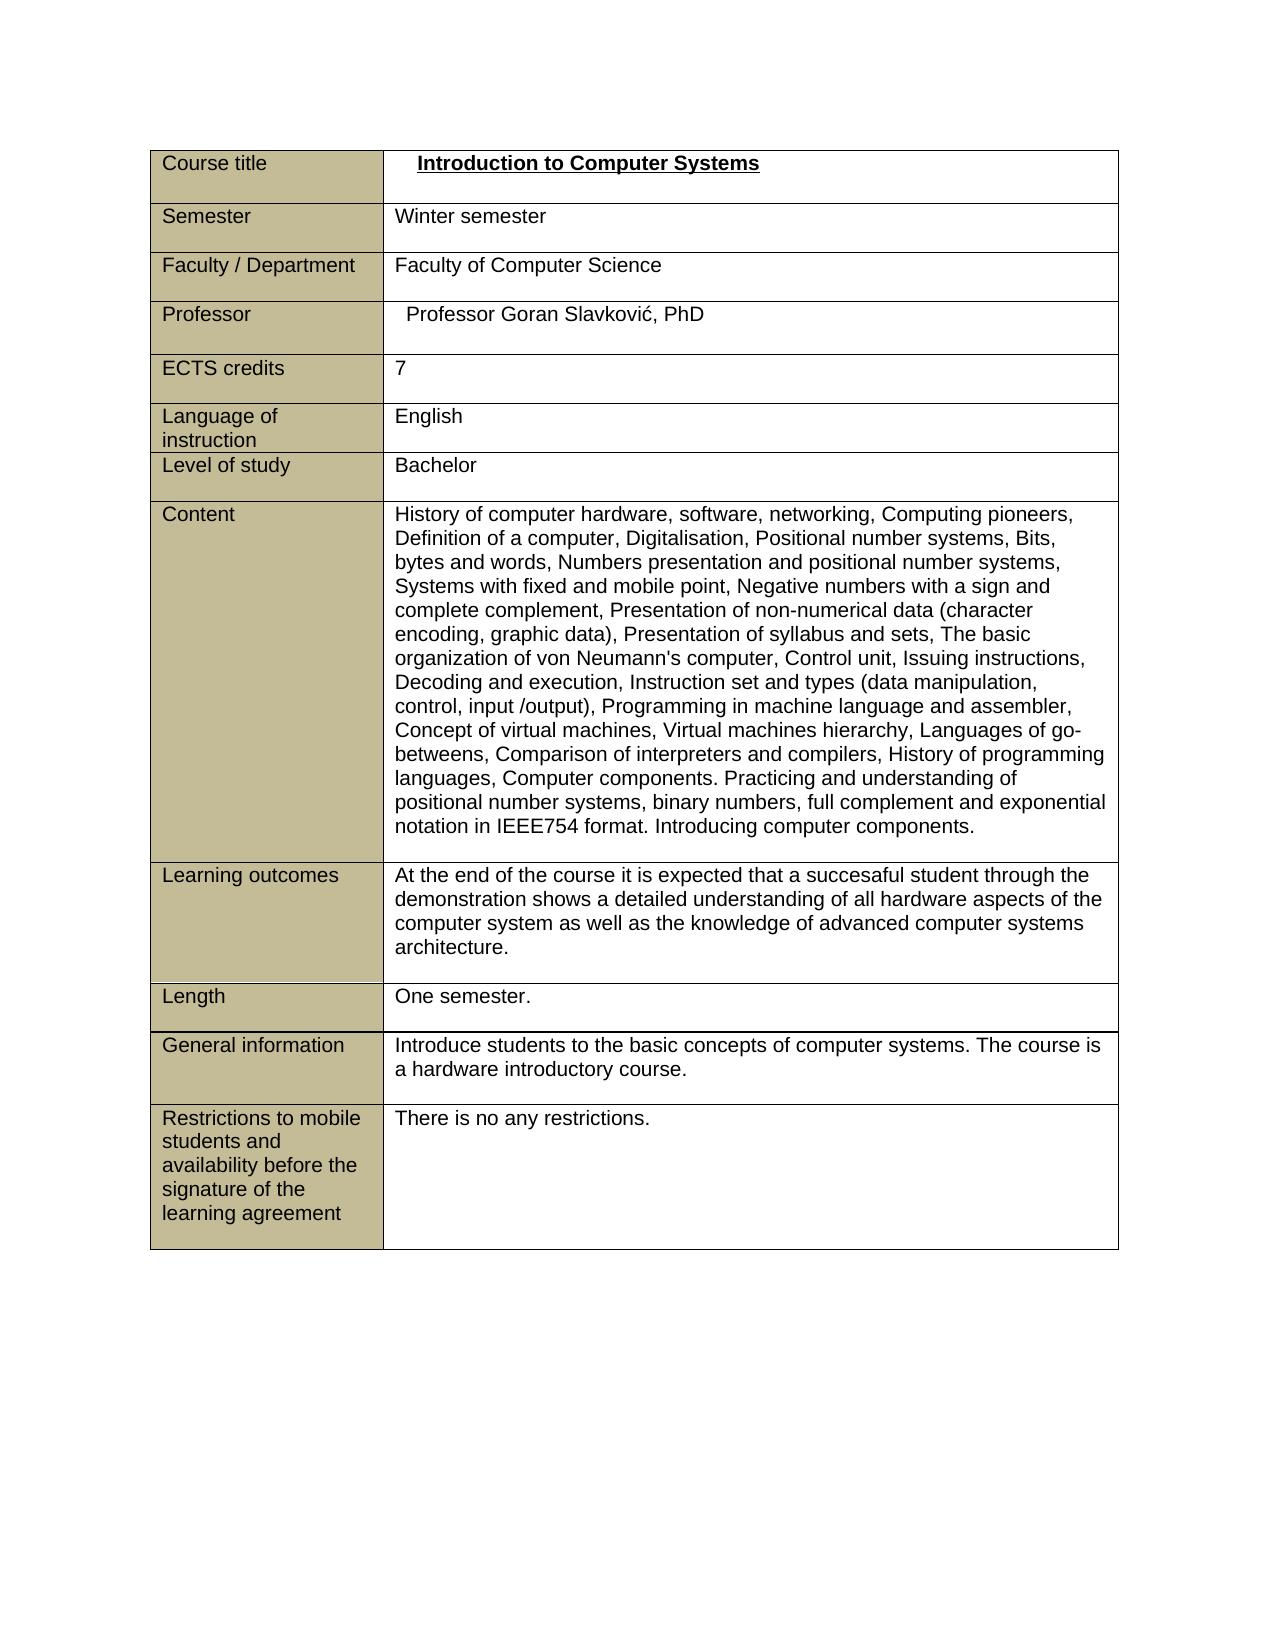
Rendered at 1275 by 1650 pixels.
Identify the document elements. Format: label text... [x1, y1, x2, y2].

table_header Course title [151, 151, 383, 203]
table_cell Bachelor [384, 453, 1118, 501]
table_cell Faculty / Department [151, 253, 383, 301]
table_cell At the end of the course it is expected that a succesaful student through the demonstration shows a detailed understanding of all hardware aspects of the computer system as well as the knowledge of advanced computer systems architecture. [384, 863, 1118, 982]
table_cell History of computer hardware, software, networking, Computing pioneers, Definition of a computer, Digitalisation, Positional number systems, Bits, bytes and words, Numbers presentation and positional number systems, Systems with fixed and mobile point, Negative numbers with a sign and complete complement, Presentation of non-numerical data (character encoding, graphic data), Presentation of syllabus and sets, The basic organization of von Neumann's computer, Control unit, Issuing instructions, Decoding and execution, Instruction set and types (data manipulation, control, input /output), Programming in machine language and assembler, Concept of virtual machines, Virtual machines hierarchy, Languages of go-betweens, Comparison of interpreters and compilers, History of programming languages, Computer components. Practicing and understanding of positional number systems, binary numbers, full complement and exponential notation in IEEE754 format. Introducing computer components. [384, 502, 1118, 862]
table_cell Language of instruction [151, 404, 383, 452]
table_cell General information [151, 1033, 383, 1104]
table_cell Professor [151, 302, 383, 354]
table_cell Length [151, 984, 383, 1031]
table_cell Semester [151, 204, 383, 252]
table_cell Level of study [151, 453, 383, 501]
table_cell [384, 302, 1118, 354]
table_cell Content [151, 502, 383, 862]
table_cell Winter semester [384, 204, 1118, 252]
table_cell One semester. [384, 984, 1118, 1031]
table_cell English [384, 404, 1118, 452]
table_cell There is no any restrictions. [384, 1105, 1118, 1249]
table_cell Faculty of Computer Science [384, 253, 1118, 301]
table_cell ECTS credits [151, 355, 383, 403]
table_cell Restrictions to mobile students and availability before the signature of the learning agreement [151, 1105, 383, 1249]
table_cell Introduce students to the basic concepts of computer systems. The course is a hardware introductory course. [384, 1033, 1118, 1104]
table_header [384, 151, 1118, 203]
table_cell Learning outcomes [151, 863, 383, 982]
table_cell 7 [384, 355, 1118, 403]
